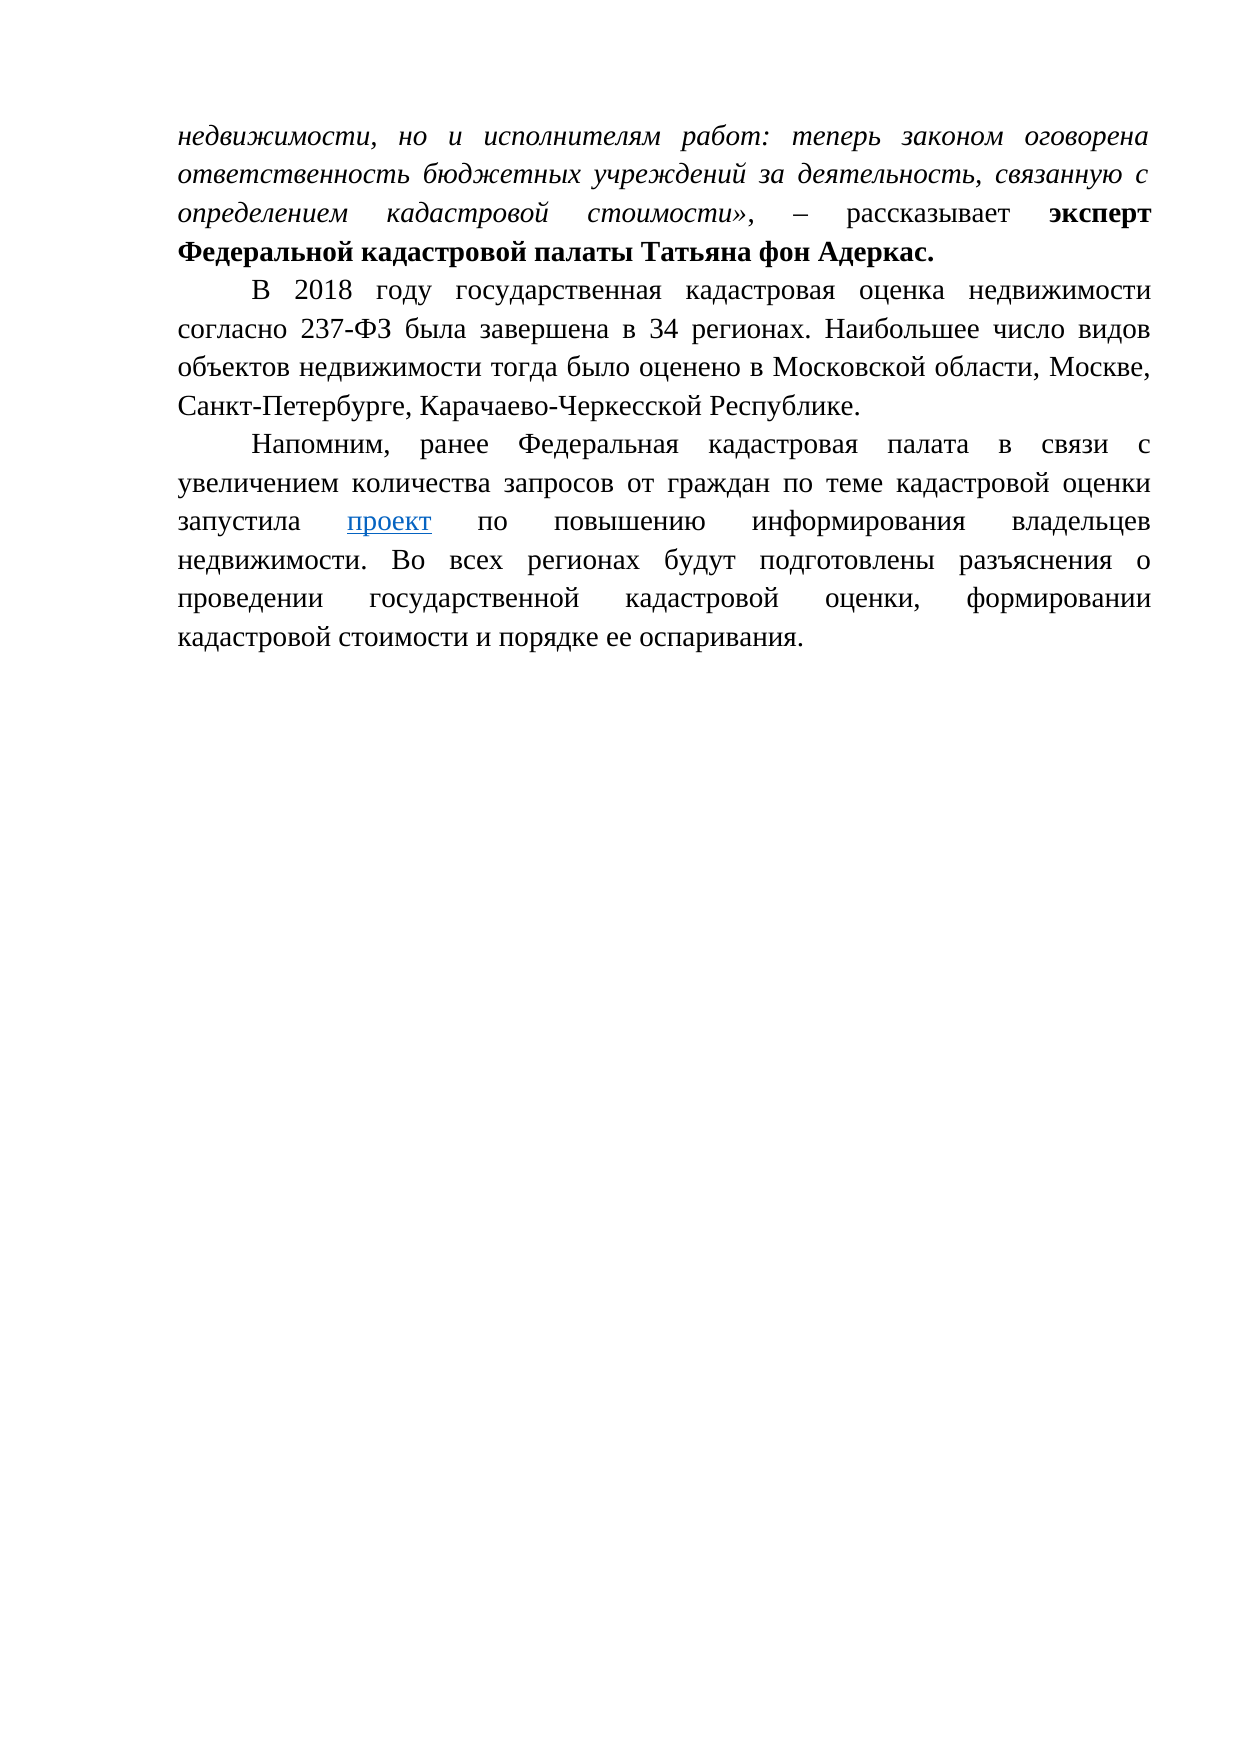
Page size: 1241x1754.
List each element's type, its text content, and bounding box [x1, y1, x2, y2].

text Напомним, ранее Федеральная кадастровая палата в связи с увеличением количества запросов от граждан по теме кадастровой оценки запустила проект по повышению информирования владельцев недвижимости. Во всех регионах будут подготовлены разъяснения о проведении государственной кадастровой оценки, формировании кадастровой стоимости и порядке ее оспаривания. [177, 426, 1152, 653]
text В 2018 году государственная кадастровая оценка недвижимости согласно 237-ФЗ была завершена в 34 регионах. Наибольшее число видов объектов недвижимости тогда было оценено в Московской области, Москве, Санкт-Петербурге, Карачаево-Черкесской Республике. [177, 272, 1152, 421]
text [177, 118, 1152, 267]
